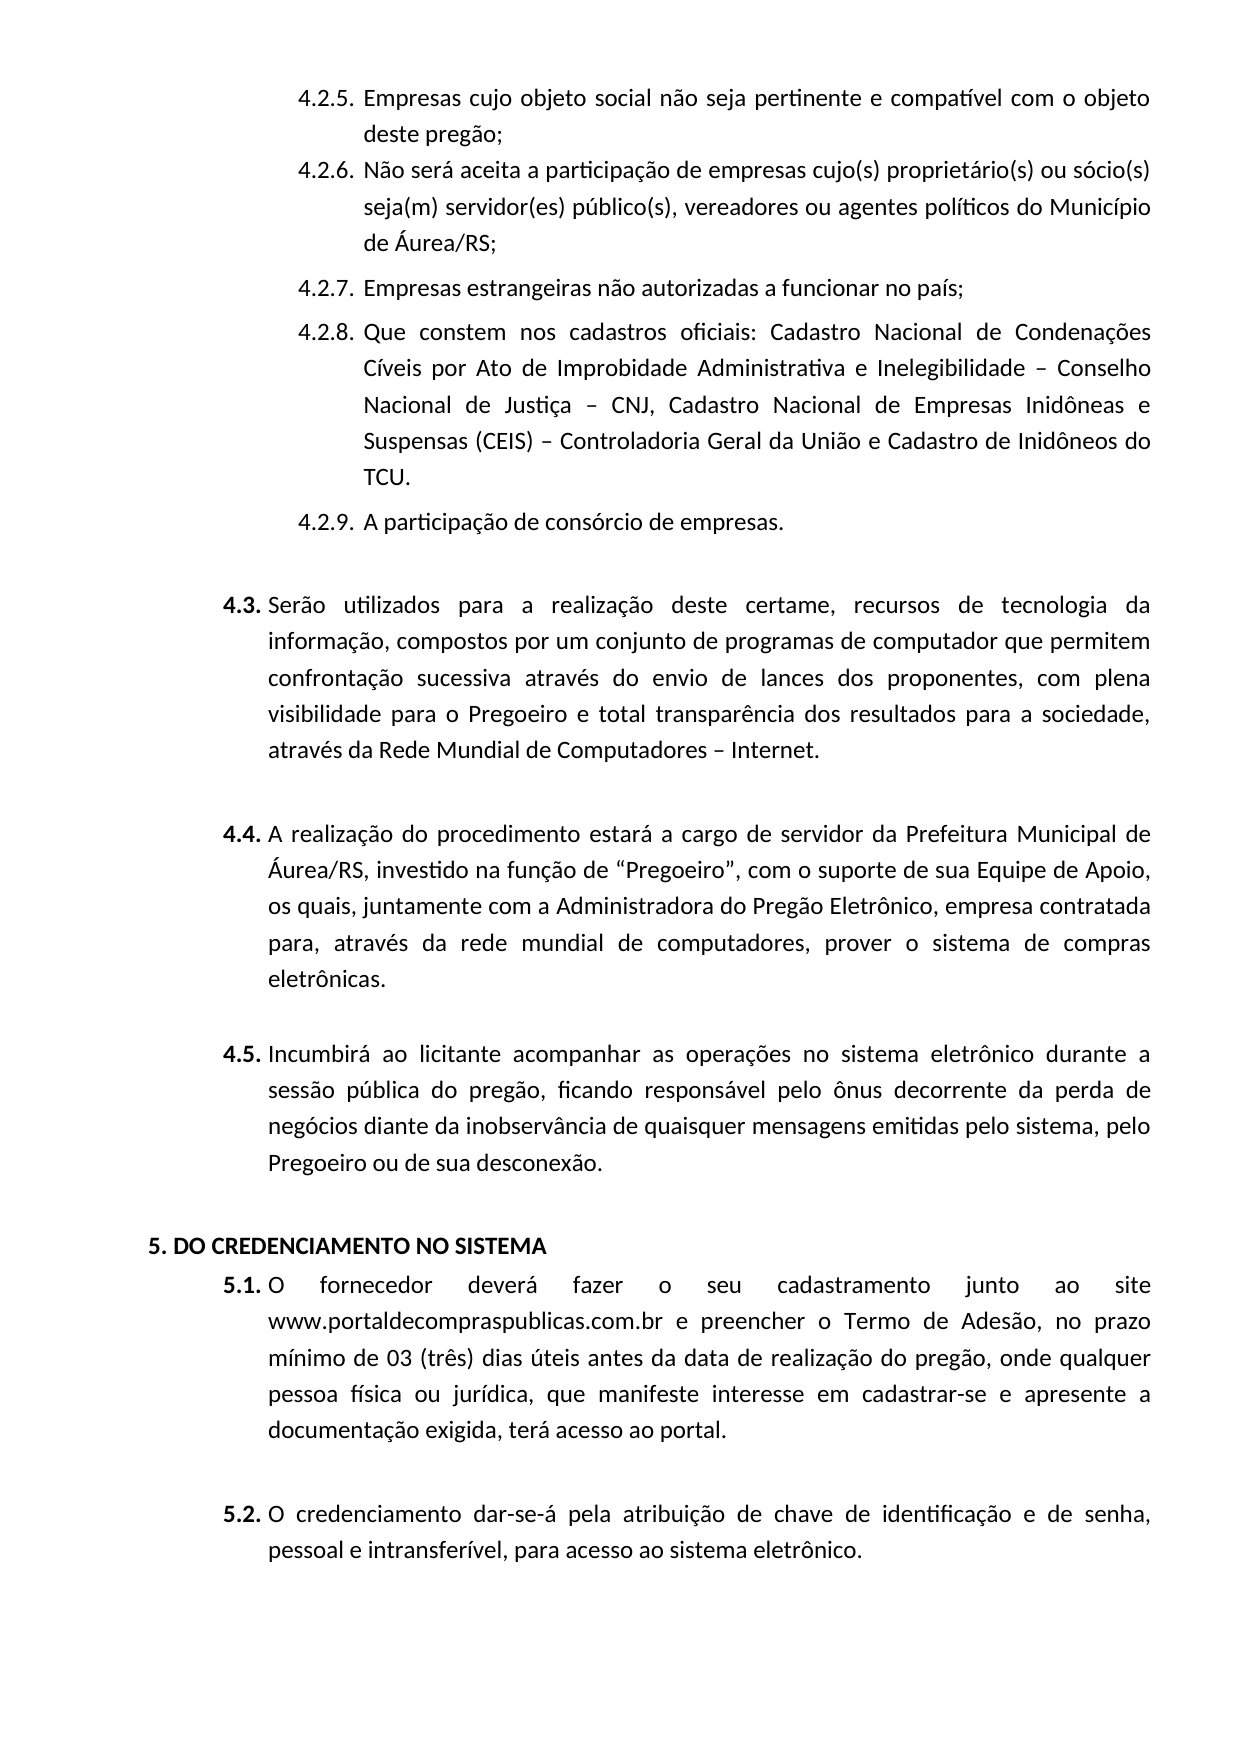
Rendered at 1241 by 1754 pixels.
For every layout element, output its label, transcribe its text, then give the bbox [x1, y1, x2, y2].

list O fornecedor deverá fazer o seu cadastramento junto ao site www.portaldecompraspublicas.com.br e preencher o Termo de Adesão, no prazo mínimo de 03 (três) dias úteis antes da data de realização do pregão, onde qualquer pessoa física ou jurídica, que manifeste interesse em cadastrar-se e apresente a documentação exigida, terá acesso ao portal. [223, 1269, 1152, 1445]
list DO CREDENCIAMENTO NO SISTEMA [148, 1230, 1152, 1261]
list Incumbirá ao licitante acompanhar as operações no sistema eletrônico durante a sessão pública do pregão, ficando responsável pelo ônus decorrente da perda de negócios diante da inobservância de quaisquer mensagens emitidas pelo sistema, pelo Pregoeiro ou de sua desconexão. [223, 1038, 1152, 1177]
list A realização do procedimento estará a cargo de servidor da Prefeitura Municipal de Áurea/RS, investido na função de “Pregoeiro”, com o suporte de sua Equipe de Apoio, os quais, juntamente com a Administradora do Pregão Eletrônico, empresa contratada para, através da rede mundial de computadores, prover o sistema de compras eletrônicas. [223, 818, 1152, 993]
list Serão utilizados para a realização deste certame, recursos de tecnologia da informação, compostos por um conjunto de programas de computador que permitem confrontação sucessiva através do envio de lances dos proponentes, com plena visibilidade para o Pregoeiro e total transparência dos resultados para a sociedade, através da Rede Mundial de Computadores – Internet. [223, 589, 1152, 765]
list A participação de consórcio de empresas. [298, 506, 1152, 536]
list Empresas estrangeiras não autorizadas a funcionar no país; [298, 272, 1152, 302]
list O credenciamento dar-se-á pela atribuição de chave de identificação e de senha, pessoal e intransferível, para acesso ao sistema eletrônico. [223, 1498, 1152, 1564]
list Não será aceita a participação de empresas cujo(s) proprietário(s) ou sócio(s) seja(m) servidor(es) público(s), vereadores ou agentes políticos do Município de Áurea/RS; [298, 154, 1152, 258]
list Empresas cujo objeto social não seja pertinente e compatível com o objeto deste pregão; [298, 82, 1152, 149]
list Que constem nos cadastros oficiais: Cadastro Nacional de Condenações Cíveis por Ato de Improbidade Administrativa e Inelegibilidade – Conselho Nacional de Justiça – CNJ, Cadastro Nacional de Empresas Inidôneas e Suspensas (CEIS) – Controladoria Geral da União e Cadastro de Inidôneos do TCU. [298, 316, 1152, 492]
